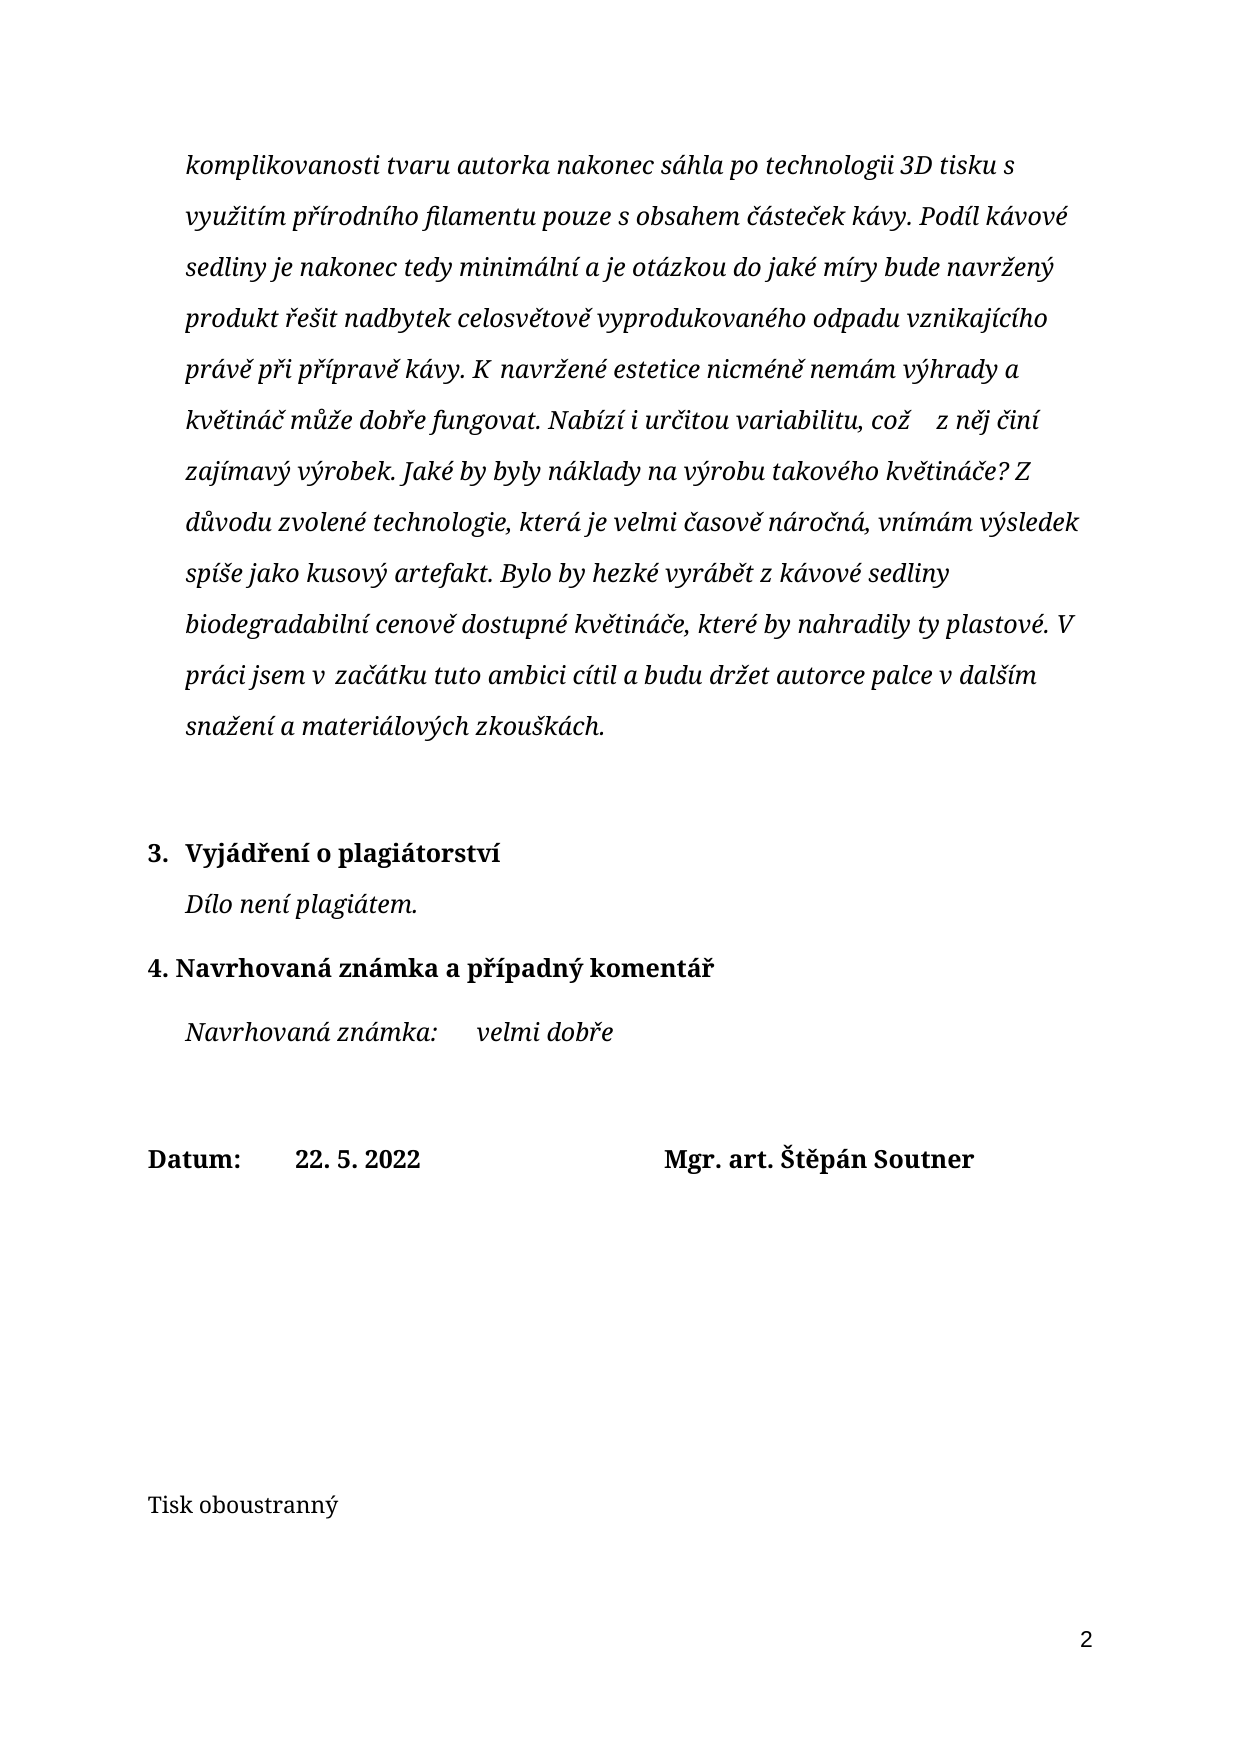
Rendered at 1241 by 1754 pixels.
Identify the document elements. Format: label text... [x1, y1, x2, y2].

text Datum: 22. 5. 2022 Mgr. art. Štěpán Soutner [148, 1141, 1093, 1175]
text 4. Navrhovaná známka a případný komentář [148, 951, 1093, 985]
text Navrhovaná známka: velmi dobře [185, 1014, 1093, 1048]
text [185, 148, 1093, 743]
text Tisk oboustranný [148, 1489, 1093, 1521]
list Vyjádření o plagiátorství [148, 836, 1093, 870]
text Dílo není plagiátem. [185, 887, 1093, 921]
